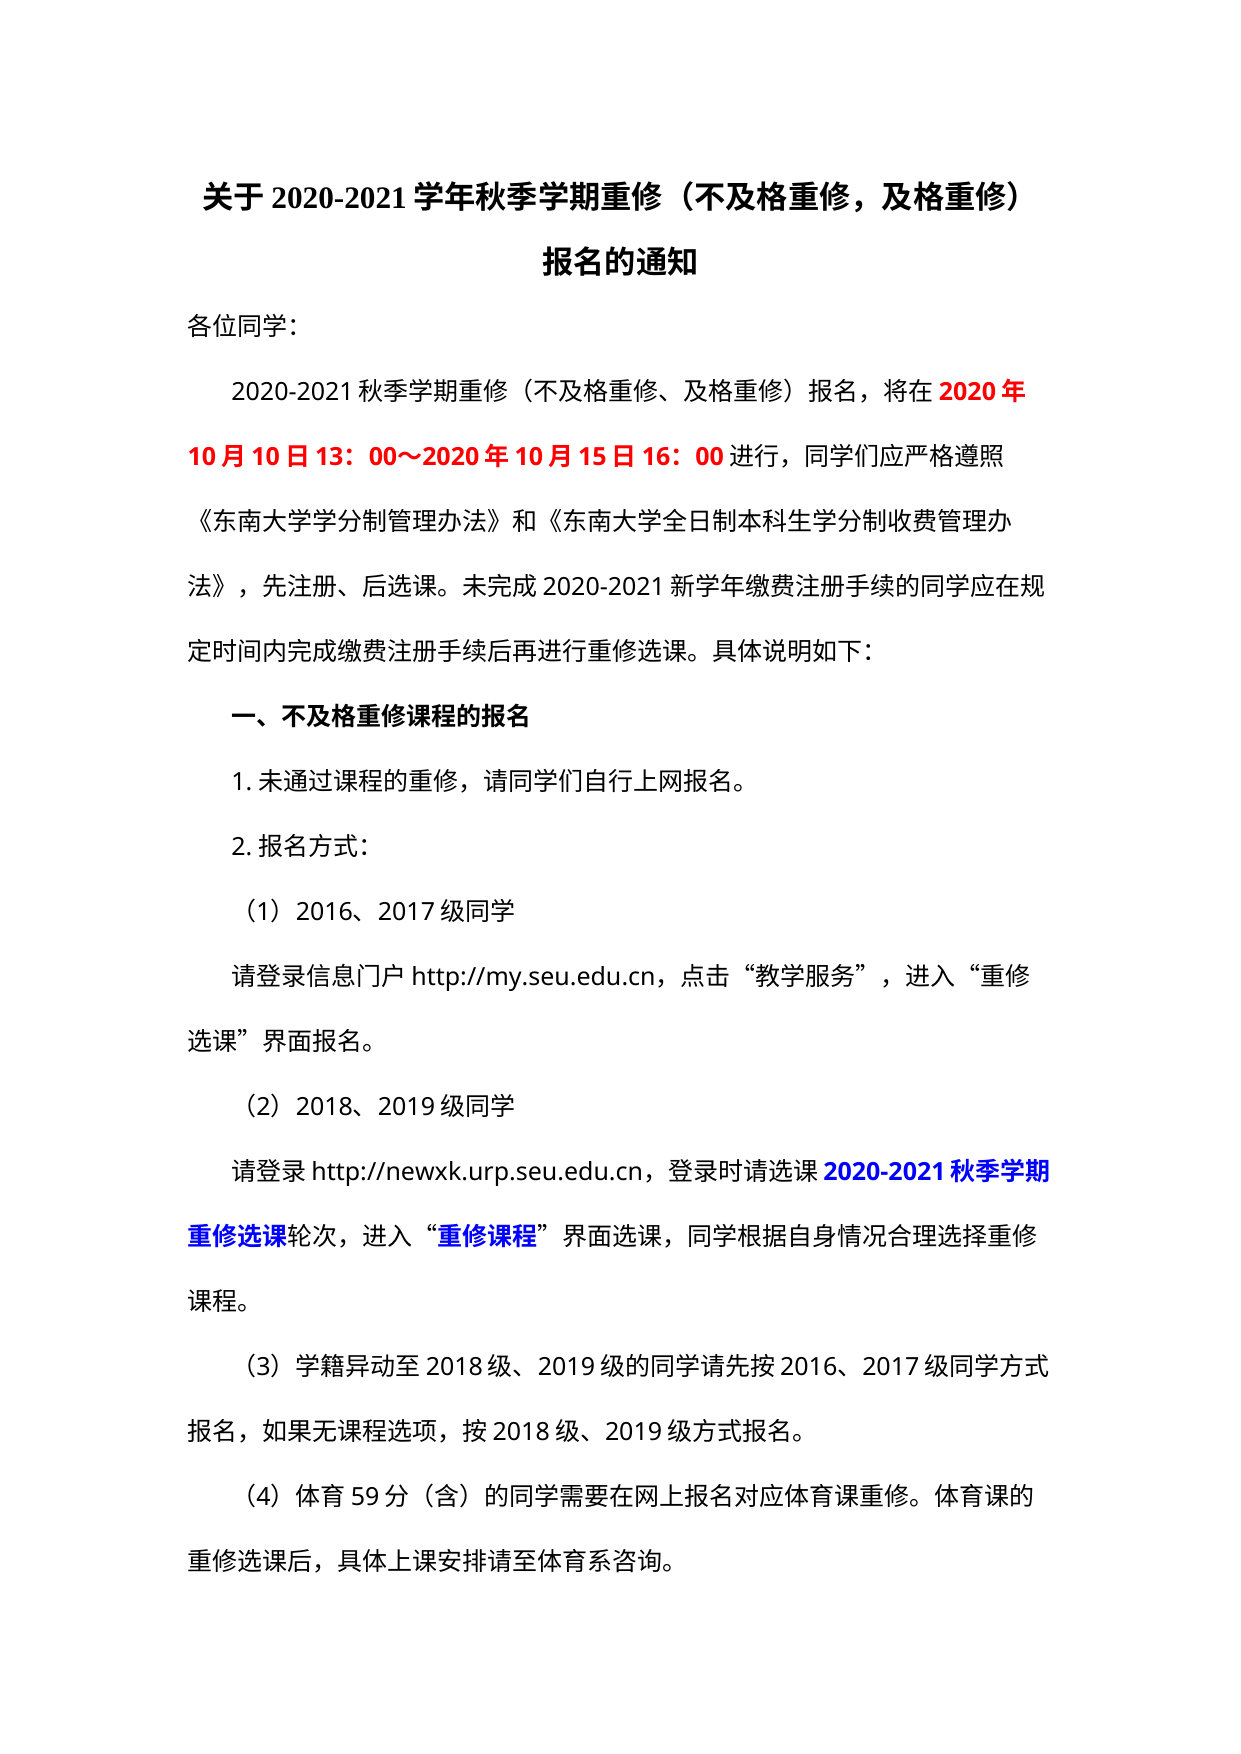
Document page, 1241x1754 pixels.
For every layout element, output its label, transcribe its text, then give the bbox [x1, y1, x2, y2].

text （3）学籍异动至2018级、2019级的同学请先按2016、2017级同学方式报名，如果无课程选项，按2018级、2019级方式报名。 [187, 1332, 1053, 1462]
text 请登录信息门户http://my.seu.edu.cn，点击“教学服务”，进入“重修选课”界面报名。 [187, 942, 1053, 1072]
text （1）2016、2017级同学 [187, 877, 1053, 942]
text 请登录http://newxk.urp.seu.edu.cn，登录时请选课2020-2021秋季学期重修选课轮次，进入“重修课程”界面选课，同学根据自身情况合理选择重修课程。 [187, 1137, 1053, 1332]
text 报名的通知 [187, 227, 1053, 292]
text 一、不及格重修课程的报名 [187, 682, 1053, 747]
text 1. 未通过课程的重修，请同学们自行上网报名。 [187, 747, 1053, 812]
text （4）体育59分（含）的同学需要在网上报名对应体育课重修。体育课的重修选课后，具体上课安排请至体育系咨询。 [187, 1462, 1053, 1592]
text 各位同学： [187, 292, 1053, 357]
text （2）2018、2019级同学 [187, 1072, 1053, 1137]
text 关于2020-2021学年秋季学期重修（不及格重修，及格重修） [187, 162, 1053, 227]
text 2. 报名方式： [187, 812, 1053, 877]
text 2020-2021秋季学期重修（不及格重修、及格重修）报名，将在2020年10月10日13：00～2020年10月15日16：00进行，同学们应严格遵照《东南大学学分制管理办法》和《东南大学全日制本科生学分制收费管理办法》，先注册、后选课。未完成2020-2021新学年缴费注册手续的同学应在规定时间内完成缴费注册手续后再进行重修选课。具体说明如下： [187, 357, 1053, 682]
